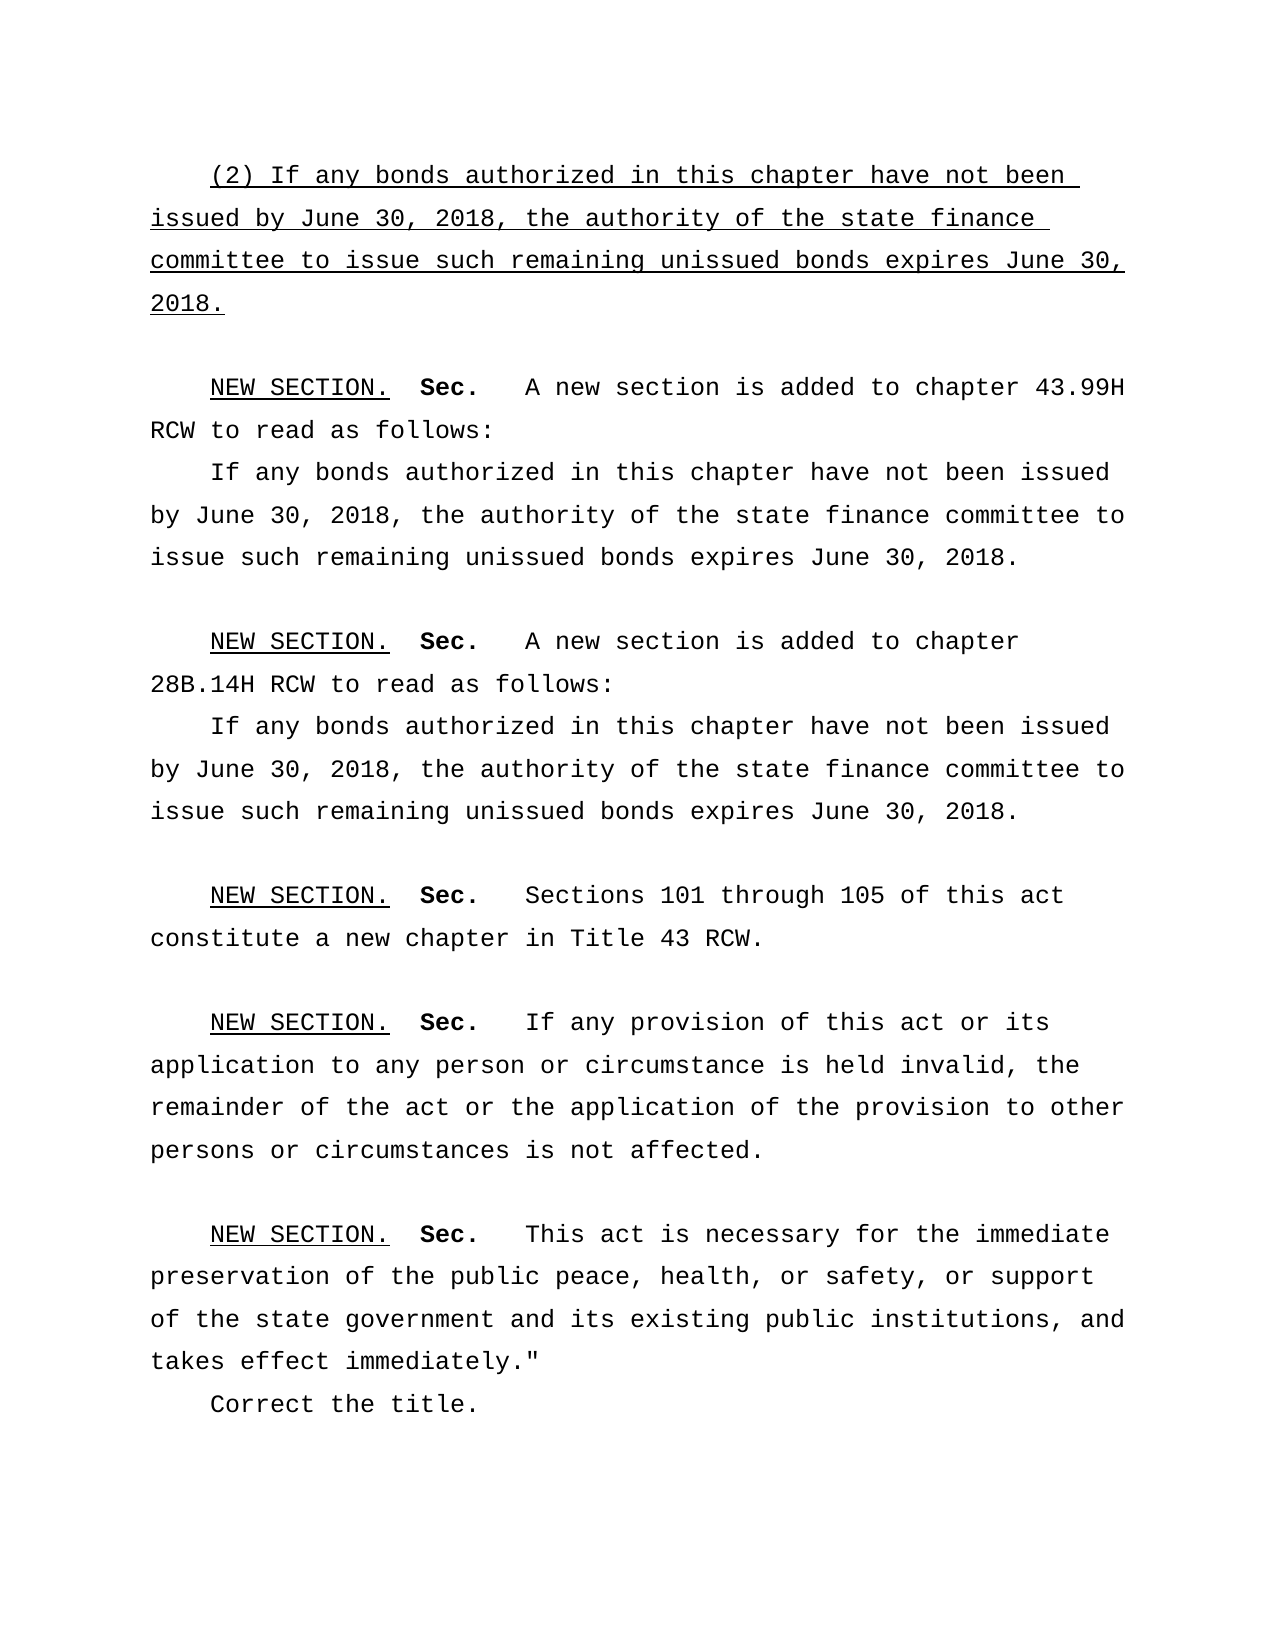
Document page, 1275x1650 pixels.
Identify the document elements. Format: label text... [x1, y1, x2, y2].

text (2) If any bonds authorized in this chapter have not been issued by June 30, 2018, the authority of the state finance committee to issue such remaining unissued bonds expires June 30, 2018. [150, 273, 1125, 320]
text NEW SECTION. Sec. If any provision of this act or its application to any person or circumstance is held invalid, the remainder of the act or the application of the provision to other persons or circumstances is not affected. [150, 997, 1125, 1167]
text NEW SECTION. Sec. Sections 101 through 105 of this act constitute a new chapter in Title 43 RCW. [150, 870, 1125, 955]
text Correct the title. [150, 1378, 1125, 1421]
text If any bonds authorized in this chapter have not been issued by June 30, 2018, the authority of the state finance committee to issue such remaining unissued bonds expires June 30, 2018. [150, 701, 1125, 828]
text NEW SECTION. Sec. A new section is added to chapter 28B.14H RCW to read as follows: [150, 616, 1125, 701]
text (2) If any bonds authorized in this chapter have not been issued by June 30, 2018, the authority of the state finance committee to issue such remaining unissued bonds expires June 30, 2018. [150, 150, 1125, 271]
text NEW SECTION. Sec. This act is necessary for the immediate preservation of the public peace, health, or safety, or support of the state government and its existing public institutions, and takes effect immediately." [150, 1208, 1125, 1378]
text If any bonds authorized in this chapter have not been issued by June 30, 2018, the authority of the state finance committee to issue such remaining unissued bonds expires June 30, 2018. [150, 447, 1125, 574]
text NEW SECTION. Sec. A new section is added to chapter 43.99H RCW to read as follows: [150, 362, 1125, 447]
